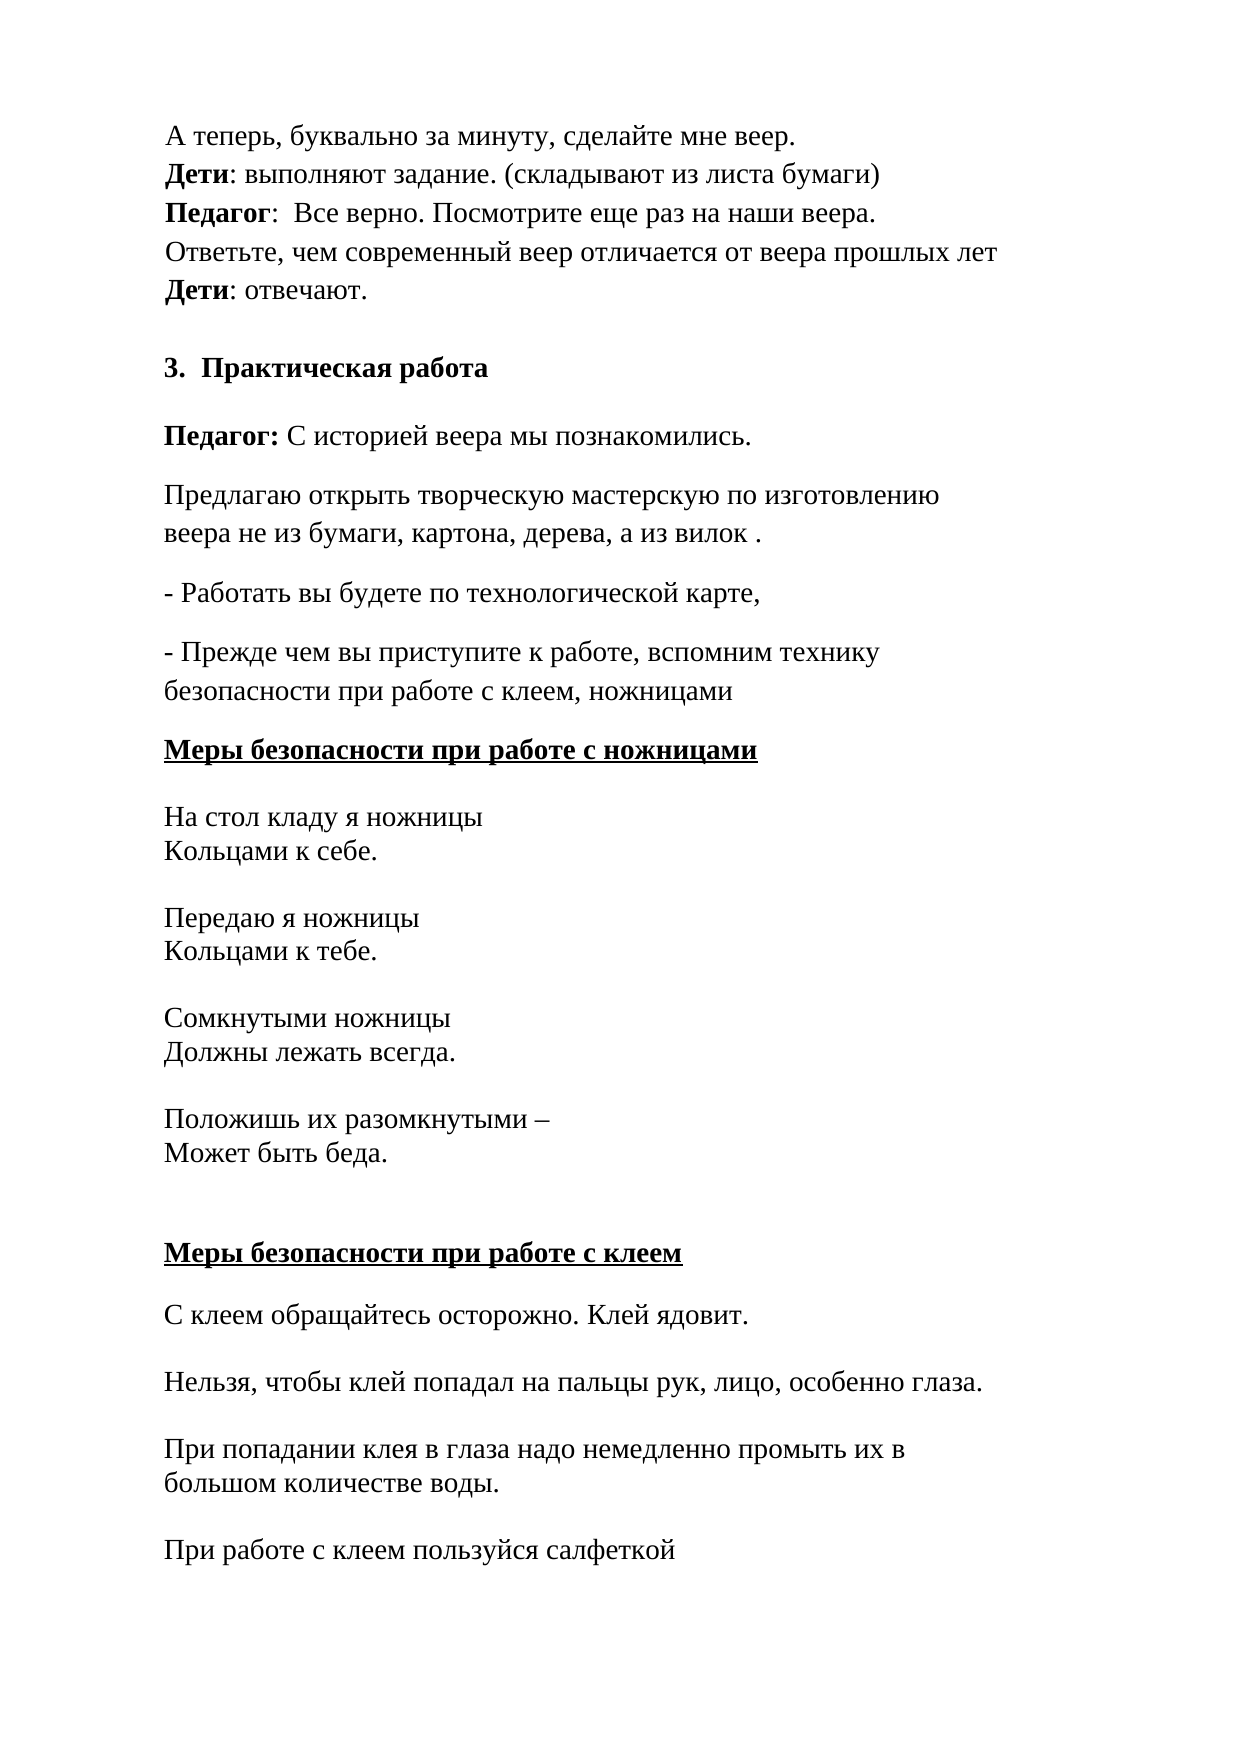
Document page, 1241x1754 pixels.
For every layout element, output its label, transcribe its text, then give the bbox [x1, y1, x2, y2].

text А теперь, буквально за минуту, сделайте мне веер. [165, 118, 1152, 152]
text Дети: отвечают. [165, 272, 1152, 306]
text Дети: выполняют задание. (складывают из листа бумаги) [165, 157, 1152, 190]
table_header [163, 349, 988, 1626]
text Ответьте, чем современный веер отличается от веера прошлых лет [165, 234, 1152, 267]
text Педагог: Все верно. Посмотрите еще раз на наши веера. [165, 195, 1152, 229]
